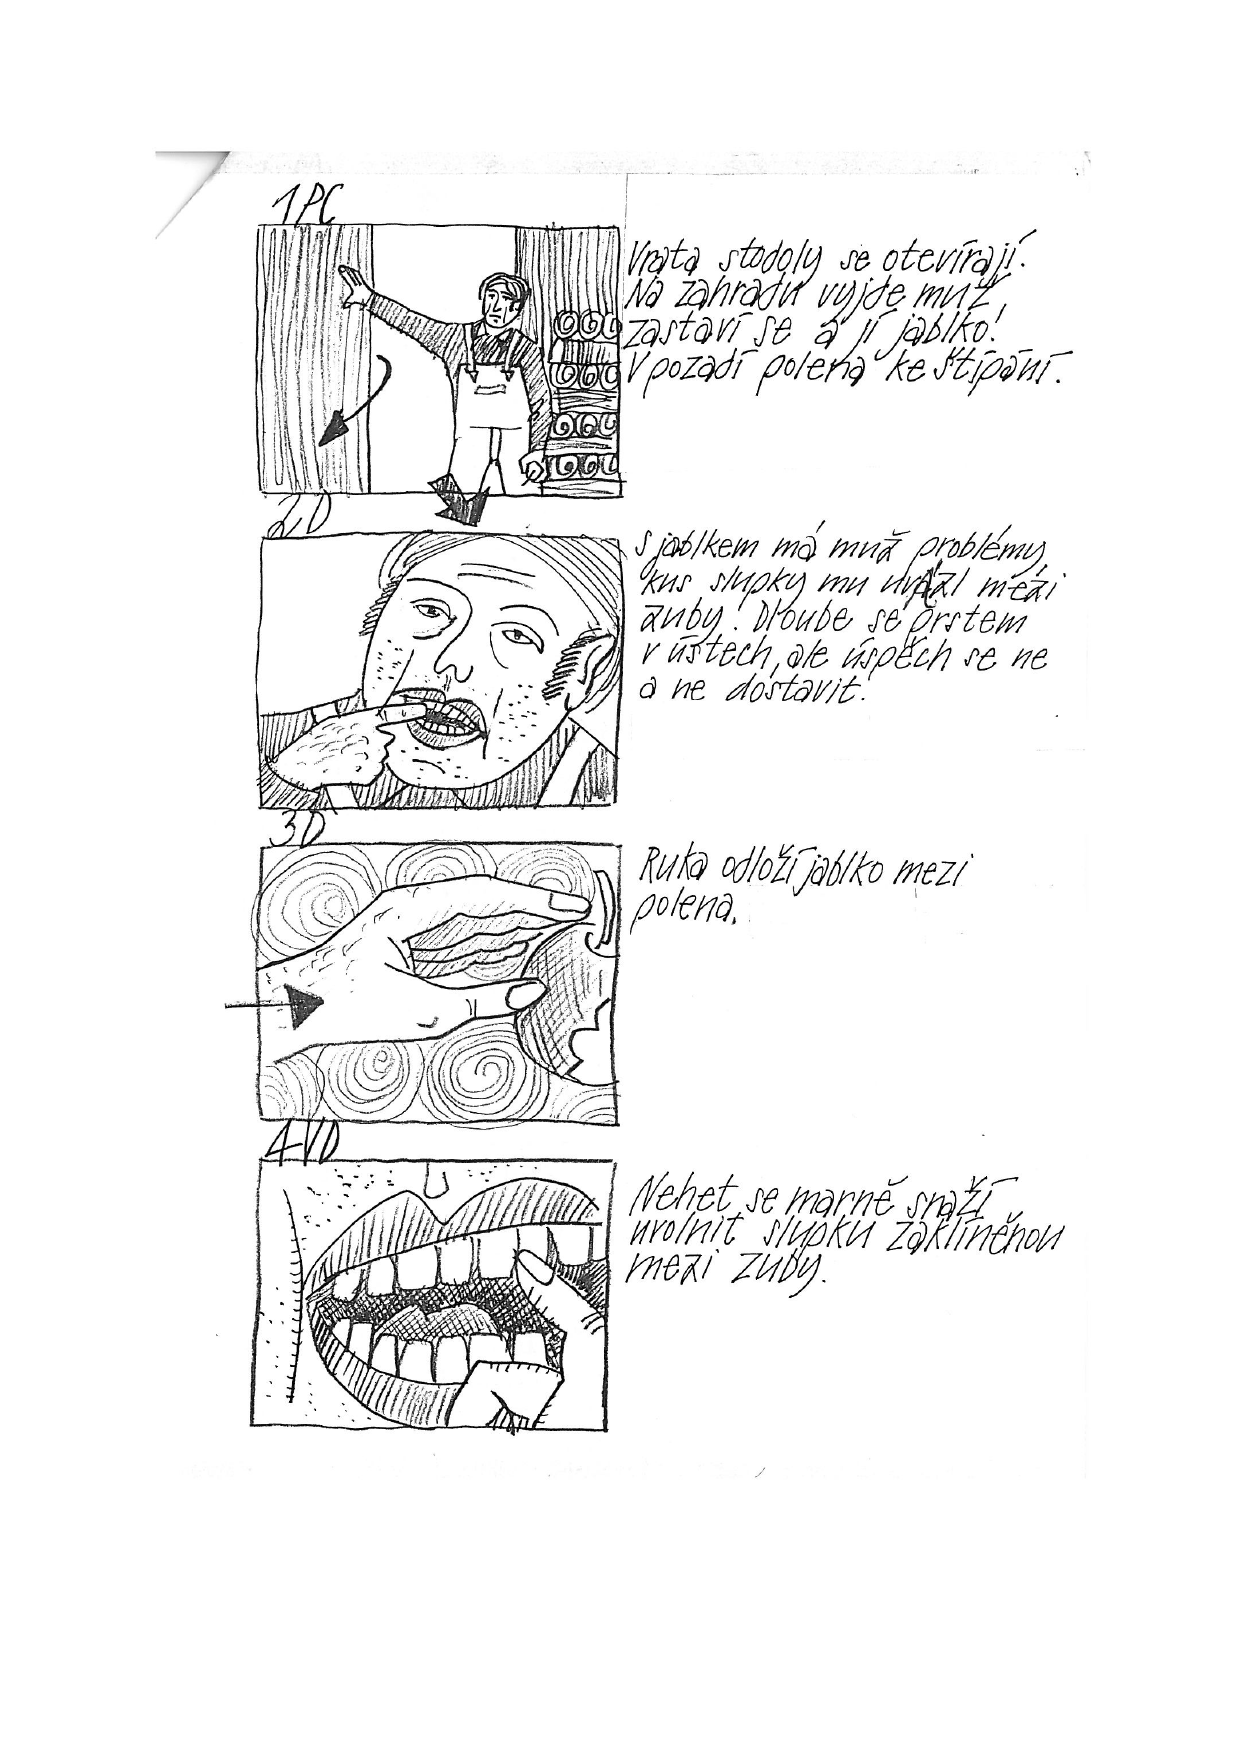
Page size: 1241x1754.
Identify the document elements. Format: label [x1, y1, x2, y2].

picture [147, 147, 1093, 1485]
